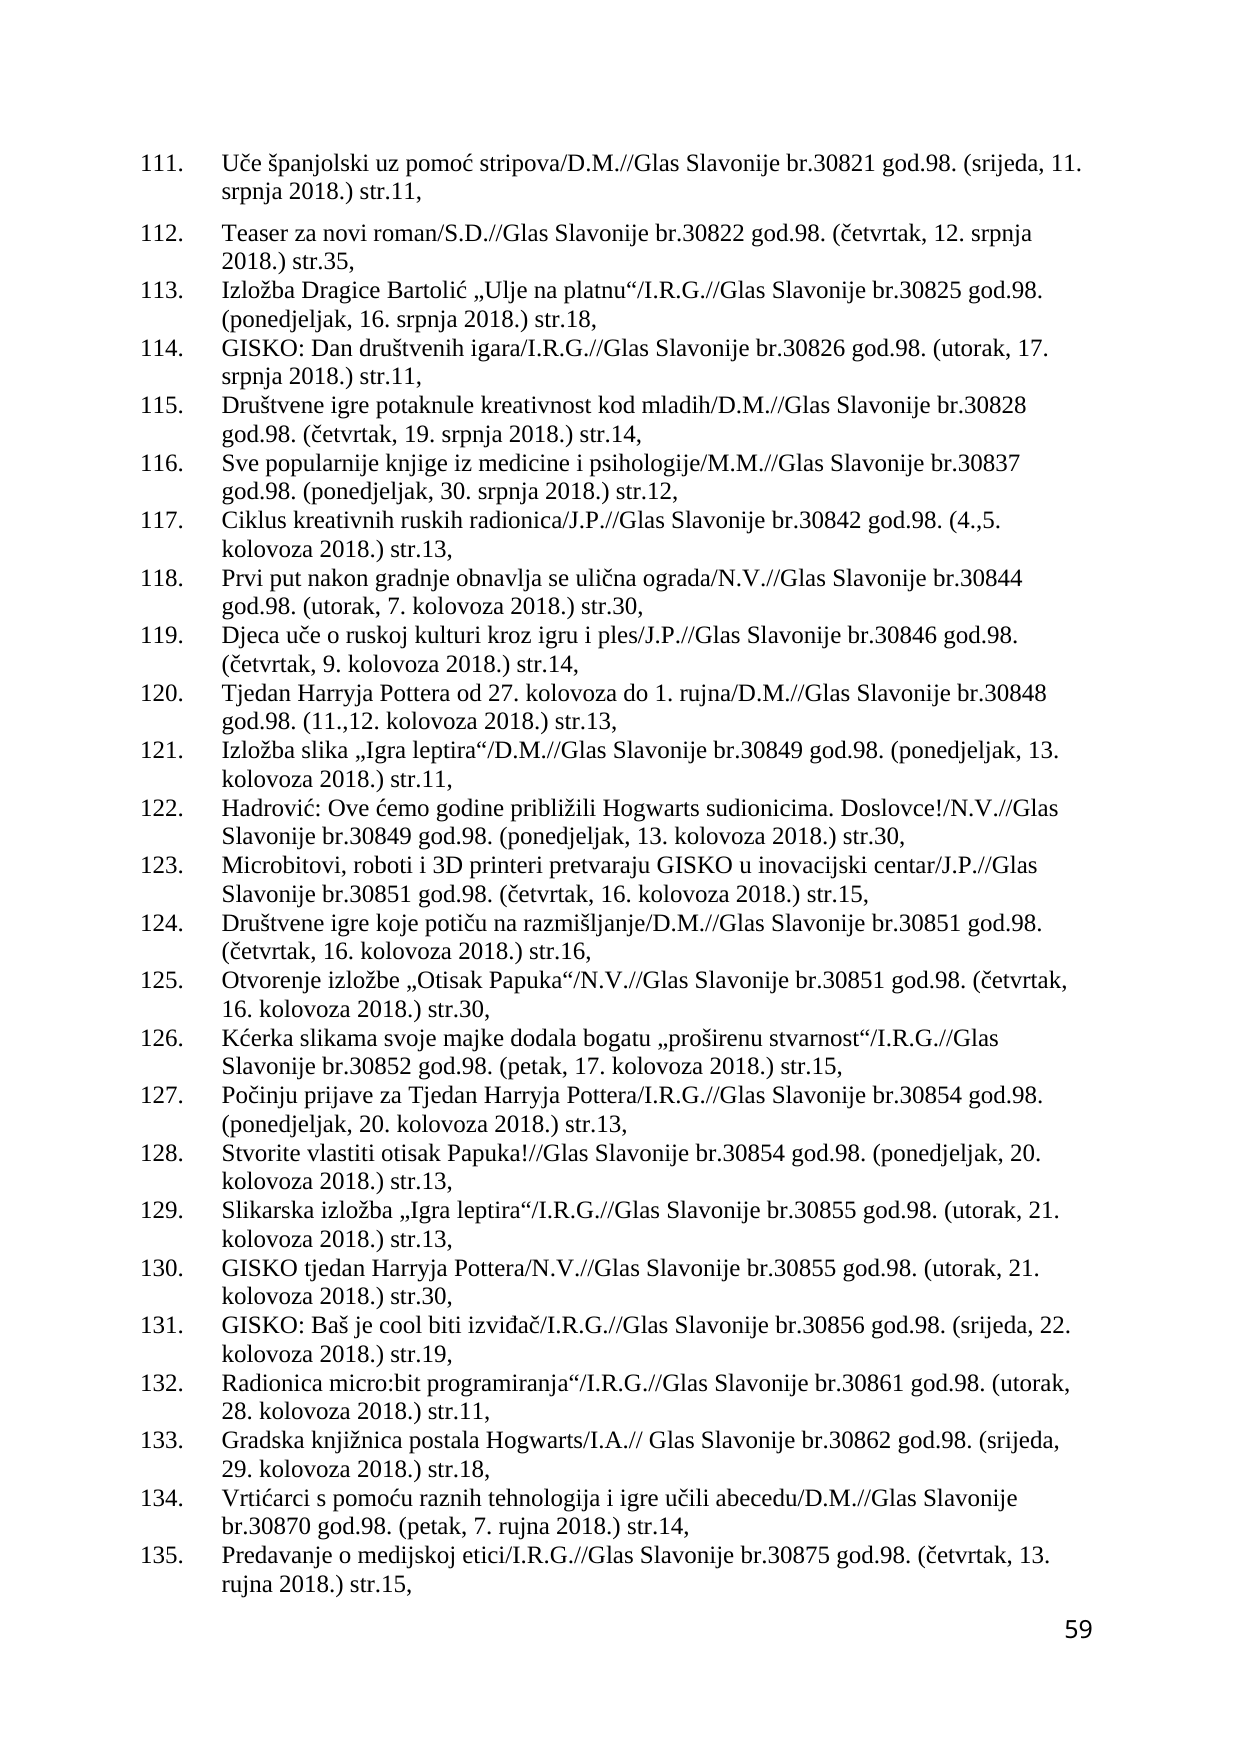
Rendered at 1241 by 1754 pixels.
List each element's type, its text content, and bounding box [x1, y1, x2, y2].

list Ciklus kreativnih ruskih radionica/J.P.//Glas Slavonije br.30842 god.98. (4.,5. kolovoza 2018.) str.13, [140, 505, 1093, 563]
list Djeca uče o ruskoj kulturi kroz igru i ples/J.P.//Glas Slavonije br.30846 god.98. (četvrtak, 9. kolovoza 2018.) str.14, [140, 620, 1093, 678]
list Sve popularnije knjige iz medicine i psihologije/M.M.//Glas Slavonije br.30837 god.98. (ponedjeljak, 30. srpnja 2018.) str.12, [140, 448, 1093, 505]
list GISKO: Dan društvenih igara/I.R.G.//Glas Slavonije br.30826 god.98. (utorak, 17. srpnja 2018.) str.11, [140, 333, 1093, 390]
list Stvorite vlastiti otisak Papuka!//Glas Slavonije br.30854 god.98. (ponedjeljak, 20. kolovoza 2018.) str.13, [140, 1138, 1093, 1195]
list Slikarska izložba „Igra leptira“/I.R.G.//Glas Slavonije br.30855 god.98. (utorak, 21. kolovoza 2018.) str.13, [140, 1195, 1093, 1253]
list Otvorenje izložbe „Otisak Papuka“/N.V.//Glas Slavonije br.30851 god.98. (četvrtak, 16. kolovoza 2018.) str.30, [140, 965, 1093, 1023]
list Uče španjolski uz pomoć stripova/D.M.//Glas Slavonije br.30821 god.98. (srijeda, 11. srpnja 2018.) str.11, [140, 148, 1093, 205]
list Vrtićarci s pomoću raznih tehnologija i igre učili abecedu/D.M.//Glas Slavonije br.30870 god.98. (petak, 7. rujna 2018.) str.14, [140, 1483, 1093, 1540]
list Hadrović: Ove ćemo godine približili Hogwarts sudionicima. Doslovce!/N.V.//Glas Slavonije br.30849 god.98. (ponedjeljak, 13. kolovoza 2018.) str.30, [140, 793, 1093, 850]
list GISKO: Baš je cool biti izviđač/I.R.G.//Glas Slavonije br.30856 god.98. (srijeda, 22. kolovoza 2018.) str.19, [140, 1310, 1093, 1368]
list Kćerka slikama svoje majke dodala bogatu „proširenu stvarnost“/I.R.G.//Glas Slavonije br.30852 god.98. (petak, 17. kolovoza 2018.) str.15, [140, 1023, 1093, 1080]
list Teaser za novi roman/S.D.//Glas Slavonije br.30822 god.98. (četvrtak, 12. srpnja 2018.) str.35, [140, 218, 1093, 275]
list Društvene igre koje potiču na razmišljanje/D.M.//Glas Slavonije br.30851 god.98. (četvrtak, 16. kolovoza 2018.) str.16, [140, 908, 1093, 965]
list Predavanje o medijskoj etici/I.R.G.//Glas Slavonije br.30875 god.98. (četvrtak, 13. rujna 2018.) str.15, [140, 1540, 1093, 1598]
list Gradska knjižnica postala Hogwarts/I.A.// Glas Slavonije br.30862 god.98. (srijeda, 29. kolovoza 2018.) str.18, [140, 1425, 1093, 1483]
list Izložba Dragice Bartolić „Ulje na platnu“/I.R.G.//Glas Slavonije br.30825 god.98. (ponedjeljak, 16. srpnja 2018.) str.18, [140, 275, 1093, 333]
list Prvi put nakon gradnje obnavlja se ulična ograda/N.V.//Glas Slavonije br.30844 god.98. (utorak, 7. kolovoza 2018.) str.30, [140, 563, 1093, 620]
list Tjedan Harryja Pottera od 27. kolovoza do 1. rujna/D.M.//Glas Slavonije br.30848 god.98. (11.,12. kolovoza 2018.) str.13, [140, 678, 1093, 735]
list Izložba slika „Igra leptira“/D.M.//Glas Slavonije br.30849 god.98. (ponedjeljak, 13. kolovoza 2018.) str.11, [140, 735, 1093, 793]
list Društvene igre potaknule kreativnost kod mladih/D.M.//Glas Slavonije br.30828 god.98. (četvrtak, 19. srpnja 2018.) str.14, [140, 390, 1093, 448]
list GISKO tjedan Harryja Pottera/N.V.//Glas Slavonije br.30855 god.98. (utorak, 21. kolovoza 2018.) str.30, [140, 1253, 1093, 1310]
list Počinju prijave za Tjedan Harryja Pottera/I.R.G.//Glas Slavonije br.30854 god.98. (ponedjeljak, 20. kolovoza 2018.) str.13, [140, 1080, 1093, 1138]
list Microbitovi, roboti i 3D printeri pretvaraju GISKO u inovacijski centar/J.P.//Glas Slavonije br.30851 god.98. (četvrtak, 16. kolovoza 2018.) str.15, [140, 850, 1093, 908]
list Radionica micro:bit programiranja“/I.R.G.//Glas Slavonije br.30861 god.98. (utorak, 28. kolovoza 2018.) str.11, [140, 1368, 1093, 1425]
